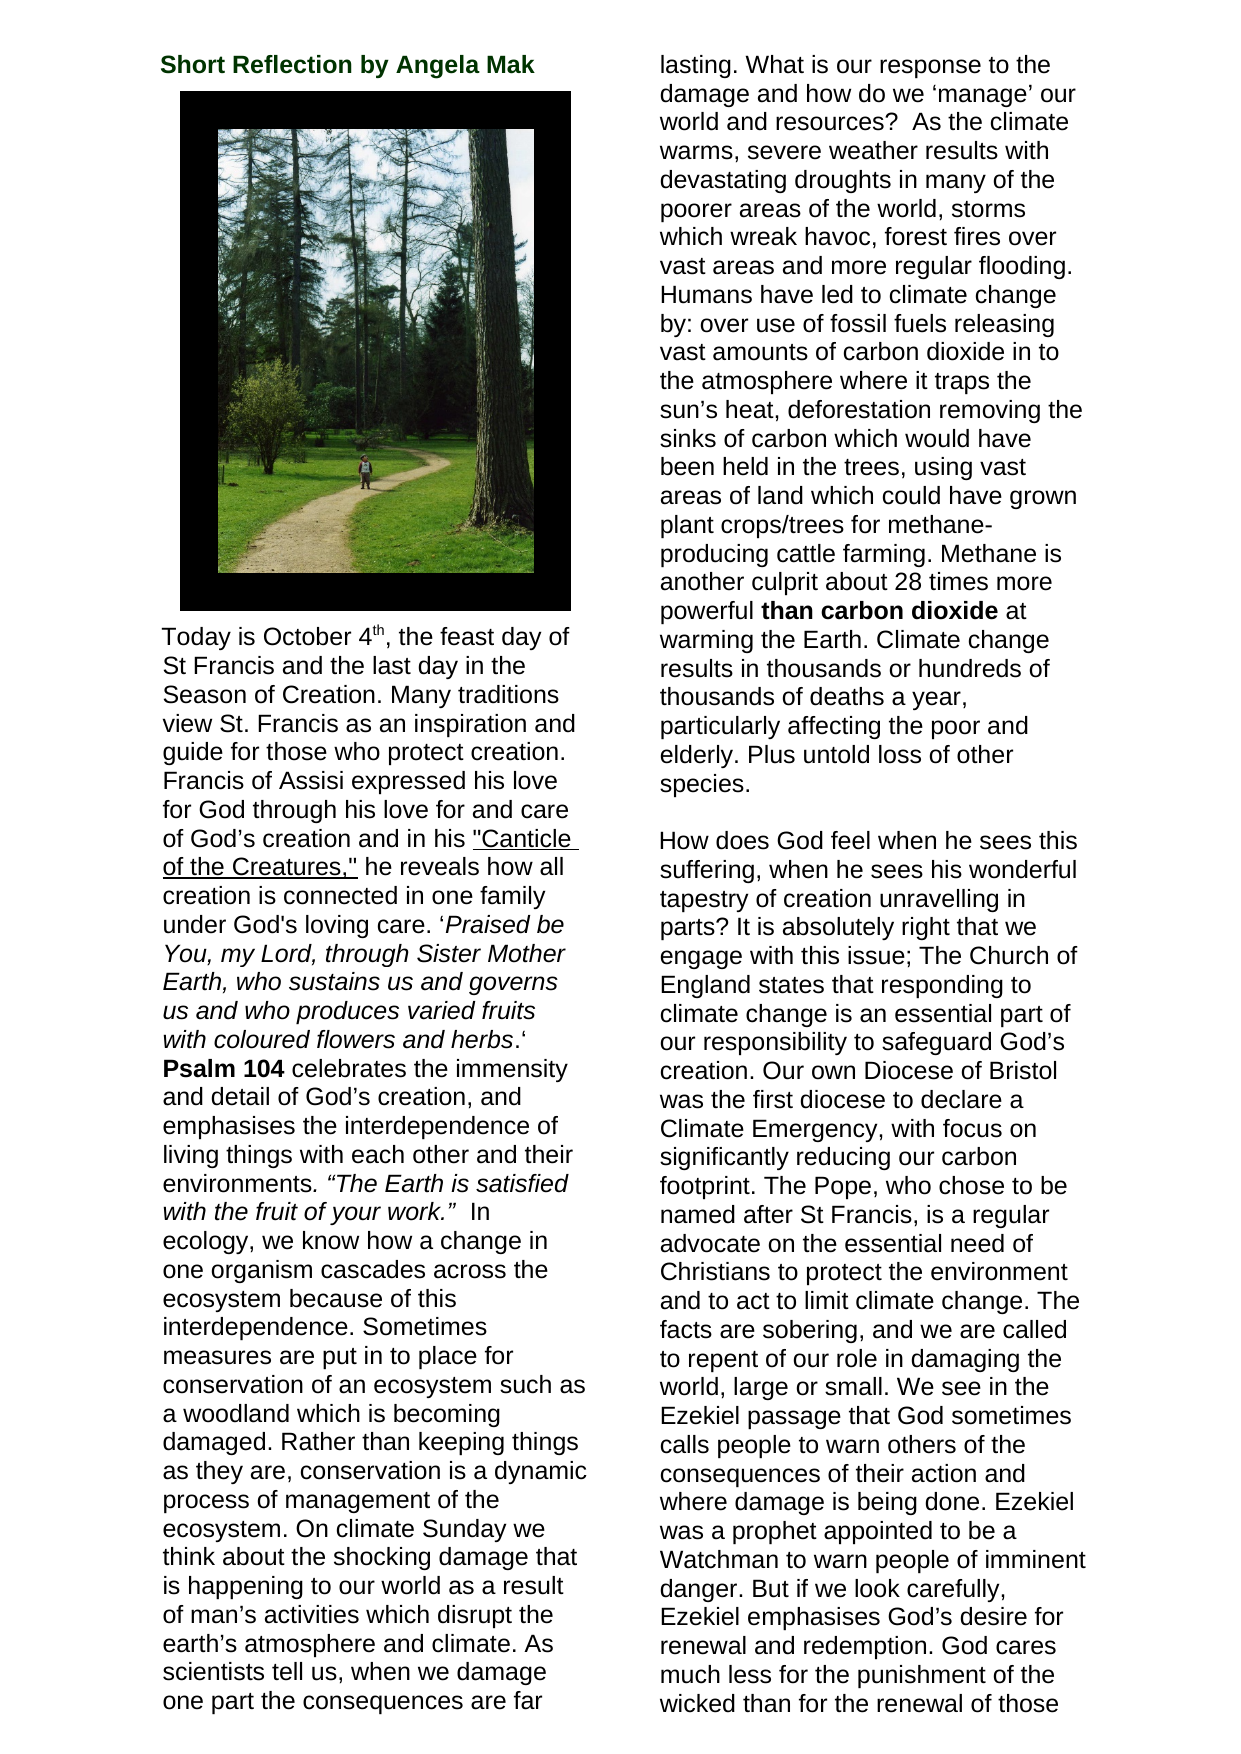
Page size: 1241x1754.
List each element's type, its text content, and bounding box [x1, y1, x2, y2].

subtitle Short Reflection by Angela Mak [160, 50, 579, 79]
picture [218, 129, 534, 573]
text Today is October 4th, the feast day of St Francis and the last day in the Season of Creation. Many traditions view St. Francis as an inspiration and guide for those who protect creation. Francis of Assisi expressed his love for God through his love for and care of God’s creation and in his "Canticle of the Creatures," he reveals how all creation is connected in one family under God's loving care. ‘Praised be You, my Lord, through Sister Mother Earth, who sustains us and governs us and who produces varied fruits with coloured flowers and herbs.‘ Psalm 104 celebrates the immensity and detail of God’s creation, and emphasises the interdependence of living things with each other and their environments. “The Earth is satisfied with the fruit of your work.” In ecology, we know how a change in one organism cascades across the ecosystem because of this interdependence. Sometimes measures are put in to place for conservation of an ecosystem such as a woodland which is becoming damaged. Rather than keeping things as they are, conservation is a dynamic process of management of the ecosystem. On climate Sunday we think about the shocking damage that is happening to our world as a result of man’s activities which disrupt the earth’s atmosphere and climate. As scientists tell us, when we damage one part the consequences are far lasting. What is our response to the damage and how do we ‘manage’ our world and resources? As the climate warms, severe weather results with devastating droughts in many of the poorer areas of the world, storms which wreak havoc, forest fires over vast areas and more regular flooding. Humans have led to climate change by: over use of fossil fuels releasing vast amounts of carbon dioxide in to the atmosphere where it traps the sun’s heat, deforestation removing the sinks of carbon which would have been held in the trees, using vast areas of land which could have grown plant crops/trees for methane-producing cattle farming. Methane is another culprit about 28 times more powerful than carbon dioxide at warming the Earth. Climate change results in thousands or hundreds of thousands of deaths a year, particularly affecting the poor and elderly. Plus untold loss of other species. [161, 622, 590, 1715]
text Today is October 4th, the feast day of St Francis and the last day in the Season of Creation. Many traditions view St. Francis as an inspiration and guide for those who protect creation. Francis of Assisi expressed his love for God through his love for and care of God’s creation and in his "Canticle of the Creatures," he reveals how all creation is connected in one family under God's loving care. ‘Praised be You, my Lord, through Sister Mother Earth, who sustains us and governs us and who produces varied fruits with coloured flowers and herbs.‘ Psalm 104 celebrates the immensity and detail of God’s creation, and emphasises the interdependence of living things with each other and their environments. “The Earth is satisfied with the fruit of your work.” In ecology, we know how a change in one organism cascades across the ecosystem because of this interdependence. Sometimes measures are put in to place for conservation of an ecosystem such as a woodland which is becoming damaged. Rather than keeping things as they are, conservation is a dynamic process of management of the ecosystem. On climate Sunday we think about the shocking damage that is happening to our world as a result of man’s activities which disrupt the earth’s atmosphere and climate. As scientists tell us, when we damage one part the consequences are far lasting. What is our response to the damage and how do we ‘manage’ our world and resources? As the climate warms, severe weather results with devastating droughts in many of the poorer areas of the world, storms which wreak havoc, forest fires over vast areas and more regular flooding. Humans have led to climate change by: over use of fossil fuels releasing vast amounts of carbon dioxide in to the atmosphere where it traps the sun’s heat, deforestation removing the sinks of carbon which would have been held in the trees, using vast areas of land which could have grown plant crops/trees for methane-producing cattle farming. Methane is another culprit about 28 times more powerful than carbon dioxide at warming the Earth. Climate change results in thousands or hundreds of thousands of deaths a year, particularly affecting the poor and elderly. Plus untold loss of other species. [658, 50, 1087, 797]
